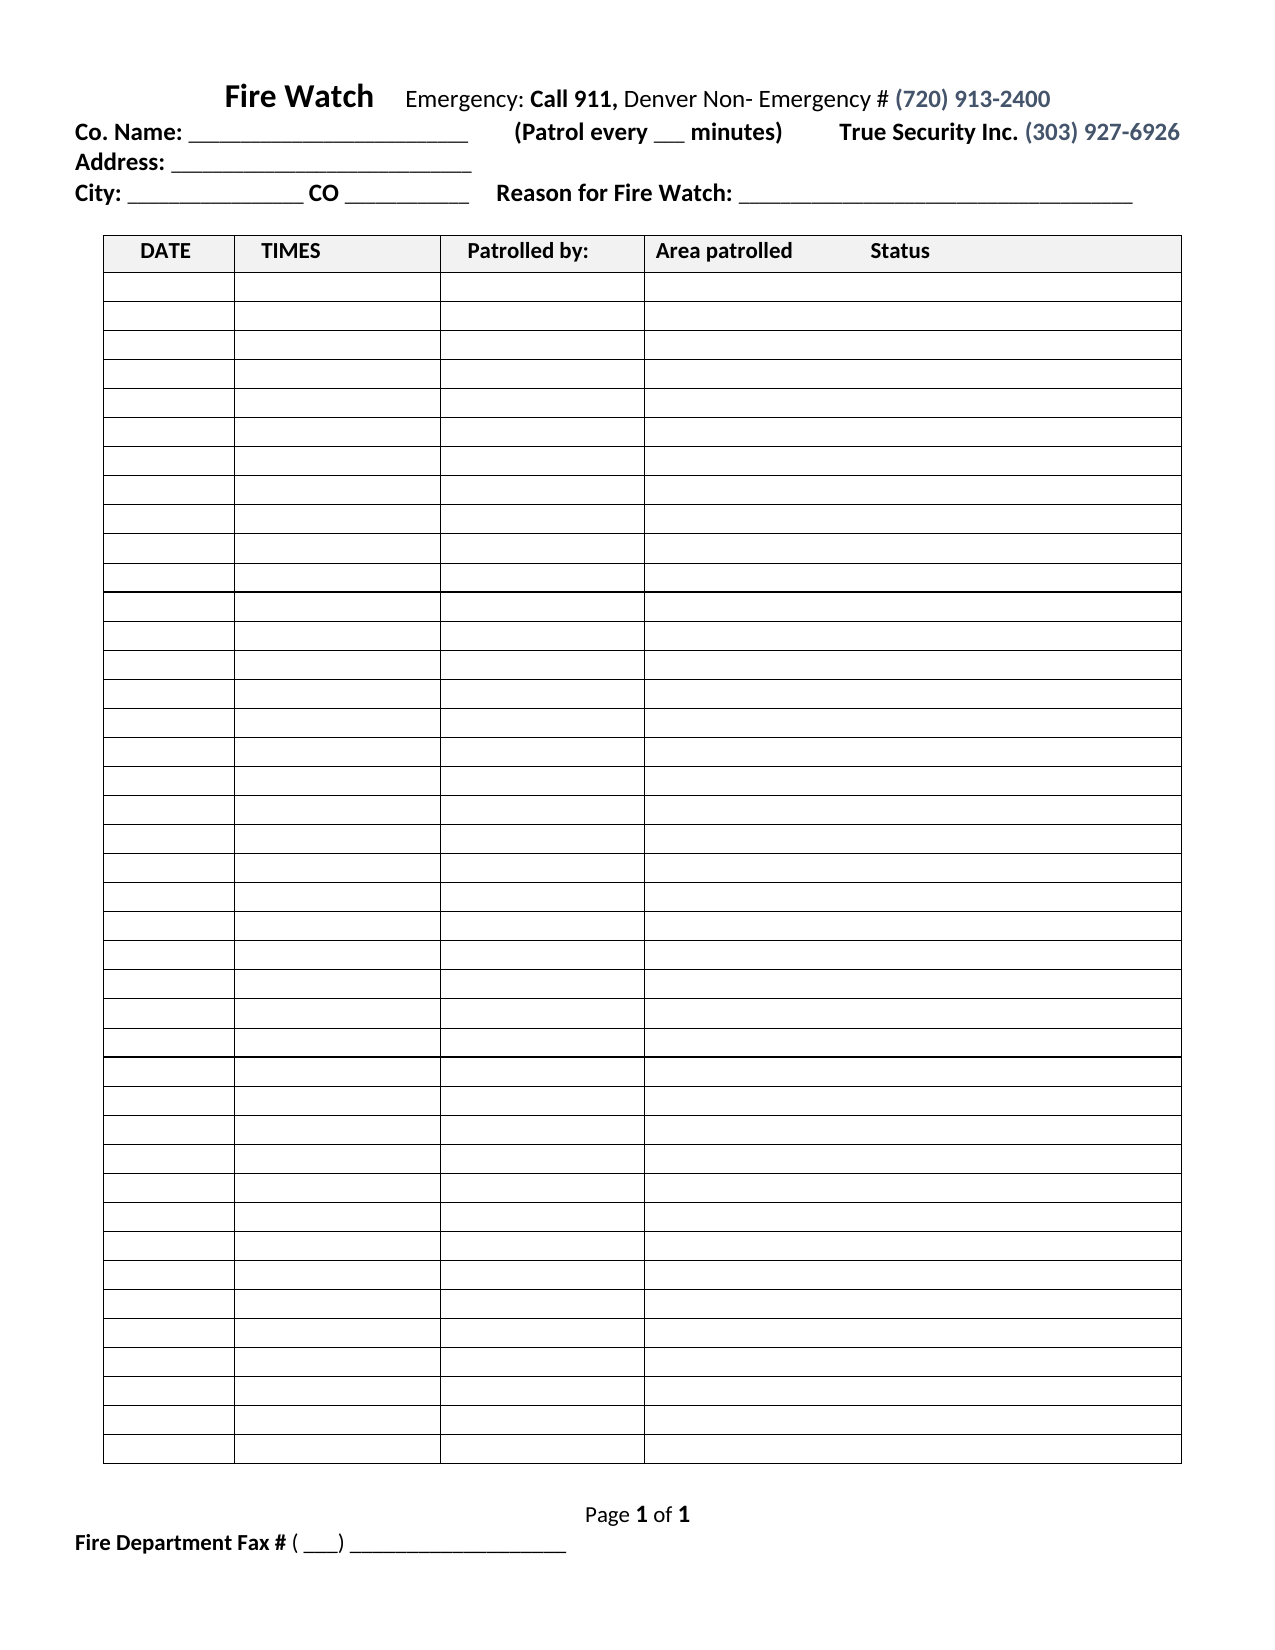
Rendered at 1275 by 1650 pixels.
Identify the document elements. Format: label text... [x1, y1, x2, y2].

table_cell [441, 738, 644, 766]
table_cell [235, 593, 440, 621]
table_cell [104, 709, 234, 737]
table_cell [104, 1203, 234, 1231]
table_cell [104, 767, 234, 795]
table_cell [441, 302, 644, 330]
table_cell [104, 1348, 234, 1376]
table_cell [441, 534, 644, 562]
table_cell [645, 767, 1181, 795]
table_cell [645, 1116, 1181, 1144]
table_cell [235, 1435, 440, 1463]
table_cell [104, 1087, 234, 1114]
table_cell [441, 1406, 644, 1434]
table_cell [645, 389, 1181, 417]
table_cell [441, 912, 644, 940]
table_cell [441, 1058, 644, 1086]
table_cell [645, 1319, 1181, 1347]
table_cell [645, 1087, 1181, 1114]
table_cell [441, 825, 644, 853]
table_cell [645, 970, 1181, 998]
table_cell [104, 622, 234, 649]
table_cell [645, 447, 1181, 475]
table_cell [235, 1319, 440, 1347]
table_cell [235, 447, 440, 475]
table_cell [104, 825, 234, 853]
table_cell [104, 738, 234, 766]
table_cell [645, 1261, 1181, 1289]
table_cell [441, 418, 644, 446]
table_cell [104, 1029, 234, 1056]
table_cell [645, 302, 1181, 330]
table_cell [104, 651, 234, 679]
table_cell [645, 738, 1181, 766]
table_cell [645, 1406, 1181, 1434]
table_cell [104, 883, 234, 911]
table_cell [235, 564, 440, 591]
table_cell [235, 360, 440, 388]
table_cell [235, 1232, 440, 1260]
table_cell [645, 476, 1181, 504]
table_cell [645, 331, 1181, 359]
table_cell [235, 505, 440, 533]
table_cell [645, 1203, 1181, 1231]
table_cell [441, 999, 644, 1027]
table_cell [104, 1435, 234, 1463]
table_cell [104, 447, 234, 475]
table_cell [441, 1029, 644, 1056]
table_cell [104, 302, 234, 330]
table_cell [235, 651, 440, 679]
table_cell [645, 1029, 1181, 1056]
table_cell [645, 941, 1181, 969]
table_cell [104, 1290, 234, 1318]
table_cell [104, 564, 234, 591]
table_cell [235, 912, 440, 940]
table_cell [235, 1290, 440, 1318]
table_cell [441, 1435, 644, 1463]
table_cell [235, 999, 440, 1027]
table_cell [645, 564, 1181, 591]
table_cell [441, 854, 644, 882]
table_cell [645, 505, 1181, 533]
table_cell [104, 999, 234, 1027]
table_cell [235, 273, 440, 301]
table_cell [235, 1261, 440, 1289]
table_cell [235, 1406, 440, 1434]
table_cell [645, 651, 1181, 679]
table_cell [104, 1261, 234, 1289]
table_cell [645, 883, 1181, 911]
table_cell [235, 476, 440, 504]
table_cell [235, 418, 440, 446]
table_cell [235, 302, 440, 330]
table_cell [104, 970, 234, 998]
table_header Area patrolled Status [645, 236, 1181, 272]
table_cell [645, 1377, 1181, 1405]
table_cell [104, 593, 234, 621]
table_header TIMES [235, 236, 440, 272]
table_cell [104, 476, 234, 504]
table_cell [235, 1029, 440, 1056]
table_cell [645, 1290, 1181, 1318]
table_cell [104, 418, 234, 446]
table_cell [104, 1058, 234, 1086]
table_cell [235, 796, 440, 824]
table_cell [645, 1348, 1181, 1376]
table_cell [441, 447, 644, 475]
table_cell [235, 1203, 440, 1231]
table_cell [645, 796, 1181, 824]
table_cell [104, 796, 234, 824]
table_cell [235, 1145, 440, 1173]
table_cell [104, 389, 234, 417]
table_cell [235, 883, 440, 911]
table_cell [235, 1174, 440, 1202]
table_cell [441, 970, 644, 998]
table_cell [441, 564, 644, 591]
table_cell [235, 331, 440, 359]
table_cell [104, 1174, 234, 1202]
table_cell [235, 738, 440, 766]
table_cell [104, 1145, 234, 1173]
table_cell [441, 680, 644, 708]
table_cell [645, 1174, 1181, 1202]
table_cell [441, 1232, 644, 1260]
table_cell [441, 1261, 644, 1289]
table_cell [645, 825, 1181, 853]
table_cell [104, 1116, 234, 1144]
table_cell [441, 1145, 644, 1173]
table_header DATE [104, 236, 234, 272]
table_cell [104, 680, 234, 708]
table_cell [441, 389, 644, 417]
table_cell [104, 534, 234, 562]
table_cell [104, 1377, 234, 1405]
table_cell [104, 1319, 234, 1347]
table_cell [441, 1290, 644, 1318]
table_cell [235, 854, 440, 882]
table_cell [235, 1377, 440, 1405]
table_cell [645, 1435, 1181, 1463]
table_cell [441, 651, 644, 679]
table_cell [441, 505, 644, 533]
table_cell [104, 273, 234, 301]
table_cell [235, 1116, 440, 1144]
table_cell [645, 273, 1181, 301]
table_cell [235, 1087, 440, 1114]
table_cell [441, 1348, 644, 1376]
table_cell [235, 709, 440, 737]
table_cell [235, 680, 440, 708]
table_cell [104, 854, 234, 882]
table_cell [441, 767, 644, 795]
table_cell [441, 1087, 644, 1114]
table_cell [441, 1116, 644, 1144]
table_cell [645, 854, 1181, 882]
table_cell [104, 912, 234, 940]
table_cell [645, 418, 1181, 446]
table_cell [645, 593, 1181, 621]
table_cell [235, 767, 440, 795]
table_cell [104, 505, 234, 533]
table_cell [441, 1377, 644, 1405]
table_cell [645, 912, 1181, 940]
table_cell [104, 1232, 234, 1260]
table_cell [441, 331, 644, 359]
table_cell [235, 1058, 440, 1086]
table_cell [441, 883, 644, 911]
table_cell [235, 825, 440, 853]
table_cell [645, 360, 1181, 388]
table_cell [104, 331, 234, 359]
table_cell [645, 999, 1181, 1027]
table_cell [441, 1319, 644, 1347]
table_cell [104, 360, 234, 388]
table_cell [441, 1174, 644, 1202]
table_cell [441, 709, 644, 737]
table_cell [441, 796, 644, 824]
table_cell [645, 622, 1181, 649]
table_cell [645, 1232, 1181, 1260]
table_cell [235, 622, 440, 649]
table_cell [645, 1058, 1181, 1086]
table_cell [104, 941, 234, 969]
table_cell [104, 1406, 234, 1434]
table_cell [235, 534, 440, 562]
table_cell [235, 389, 440, 417]
table_cell [645, 680, 1181, 708]
table_cell [441, 622, 644, 649]
table_cell [441, 273, 644, 301]
table_cell [441, 360, 644, 388]
table_cell [645, 709, 1181, 737]
table_cell [235, 970, 440, 998]
table_cell [441, 1203, 644, 1231]
table_cell [235, 941, 440, 969]
table_cell [645, 1145, 1181, 1173]
table_cell [645, 534, 1181, 562]
table_cell [441, 476, 644, 504]
table_cell [441, 593, 644, 621]
table_cell [235, 1348, 440, 1376]
table_header Patrolled by: [441, 236, 644, 272]
table_cell [441, 941, 644, 969]
